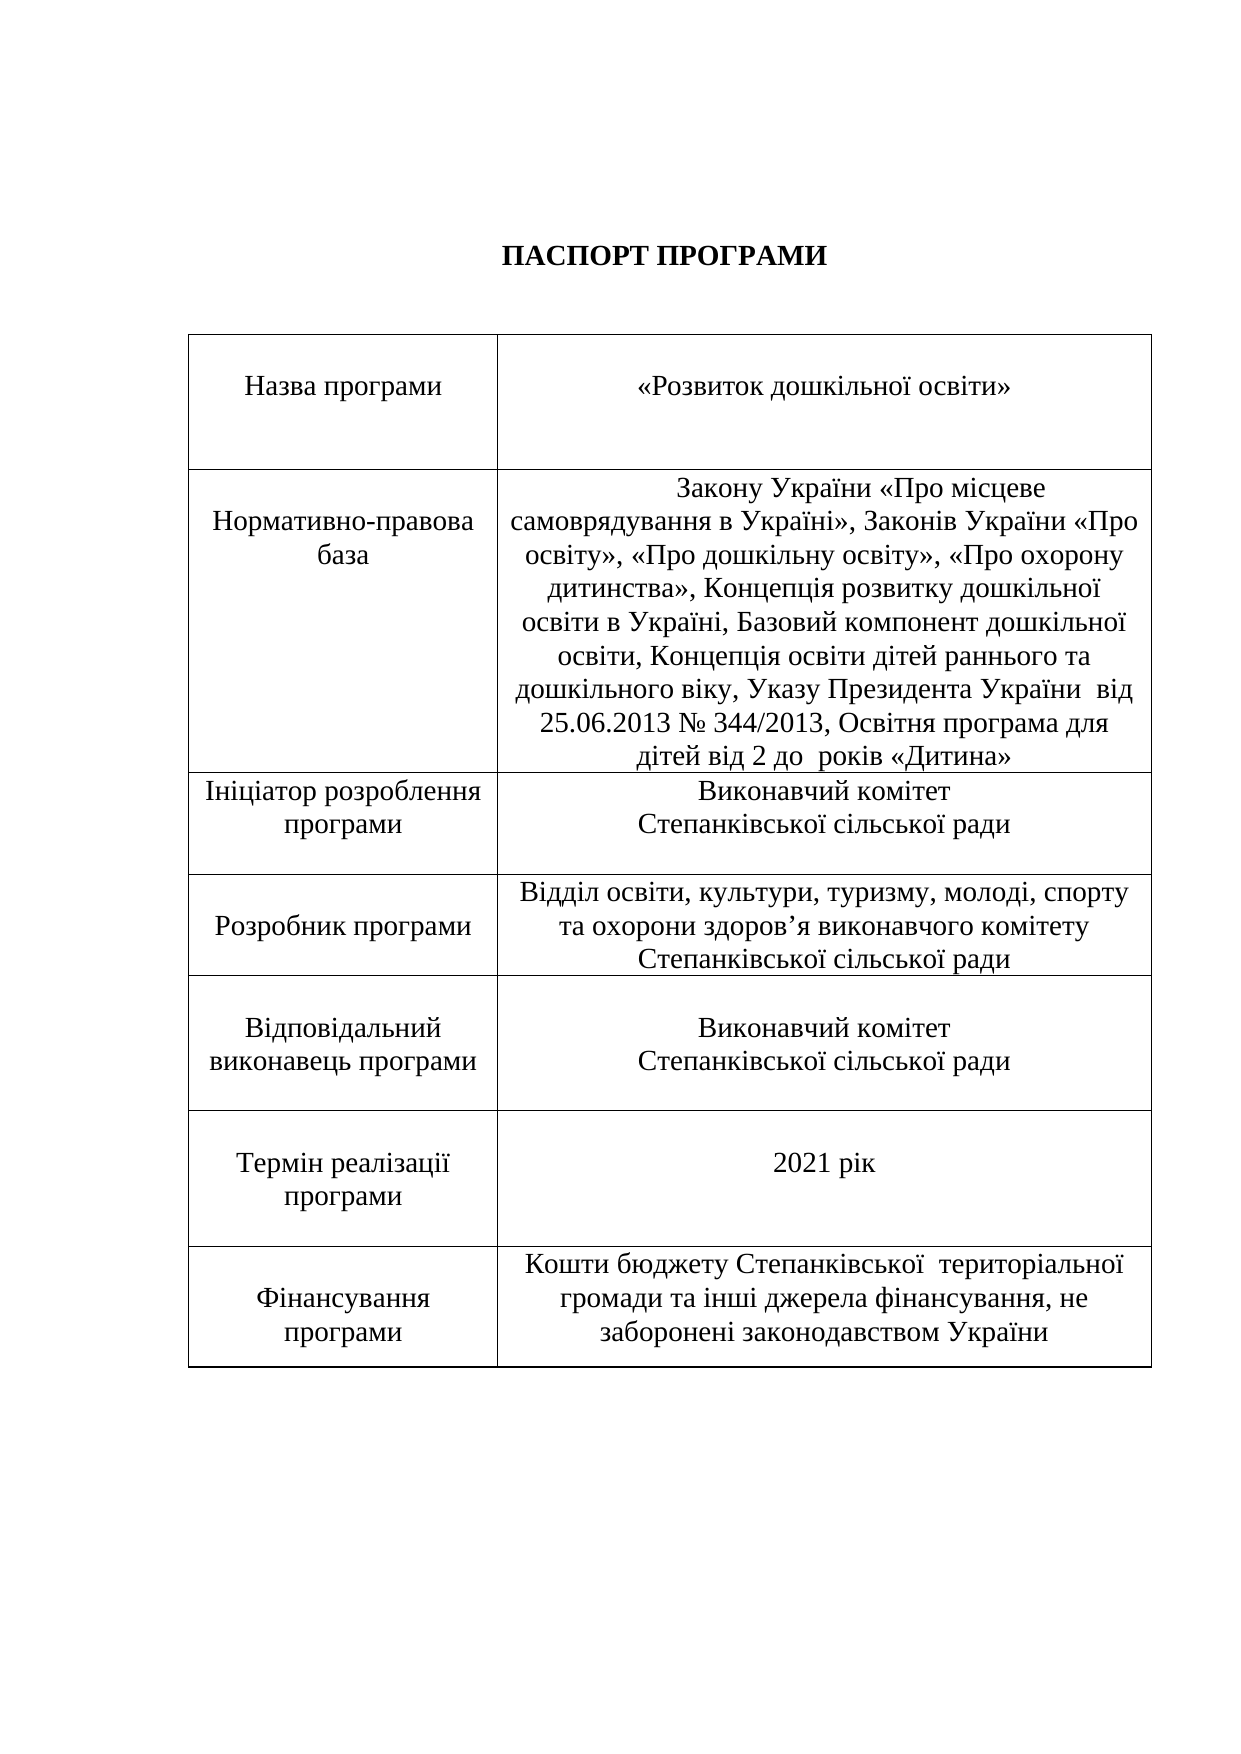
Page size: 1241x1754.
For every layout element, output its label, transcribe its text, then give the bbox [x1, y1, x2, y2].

table_cell Фінансування програми [189, 1247, 497, 1366]
table_header «Розвиток дошкільної освіти» [498, 335, 1151, 469]
table_header Назва програми [189, 335, 497, 469]
table_cell Виконавчий комітет Степанківської сільської ради [498, 773, 1151, 873]
table_cell Відділ освіти, культури, туризму, молоді, спорту та охорони здоров’я виконавчого комітету Степанківської сільської ради [498, 875, 1151, 975]
table_cell Розробник програми [189, 875, 497, 975]
table_cell Ініціатор розроблення програми [189, 773, 497, 873]
table_cell Термін реалізації програми [189, 1111, 497, 1246]
table_cell Нормативно-правова база [189, 470, 497, 772]
table_cell Закону України «Про місцеве самоврядування в Україні», Законів України «Про освіту», «Про дошкільну освіту», «Про охорону дитинства», Концепція розвитку дошкільної освіти в Україні, Базовий компонент дошкільної освіти, Концепція освіти дітей раннього та дошкільного віку, Указу Президента України від 25.06.2013 № 344/2013, Освітня програма для дітей від 2 до років «Дитина» [498, 470, 1151, 772]
text ПАСПОРТ ПРОГРАМИ [177, 238, 1152, 271]
table_cell Виконавчий комітет Степанківської сільської ради [498, 976, 1151, 1110]
table_cell Відповідальний виконавець програми [189, 976, 497, 1110]
table_cell 2021 рік [498, 1111, 1151, 1246]
table_cell Кошти бюджету Степанківської територіальної громади та інші джерела фінансування, не заборонені законодавством України [498, 1247, 1151, 1366]
